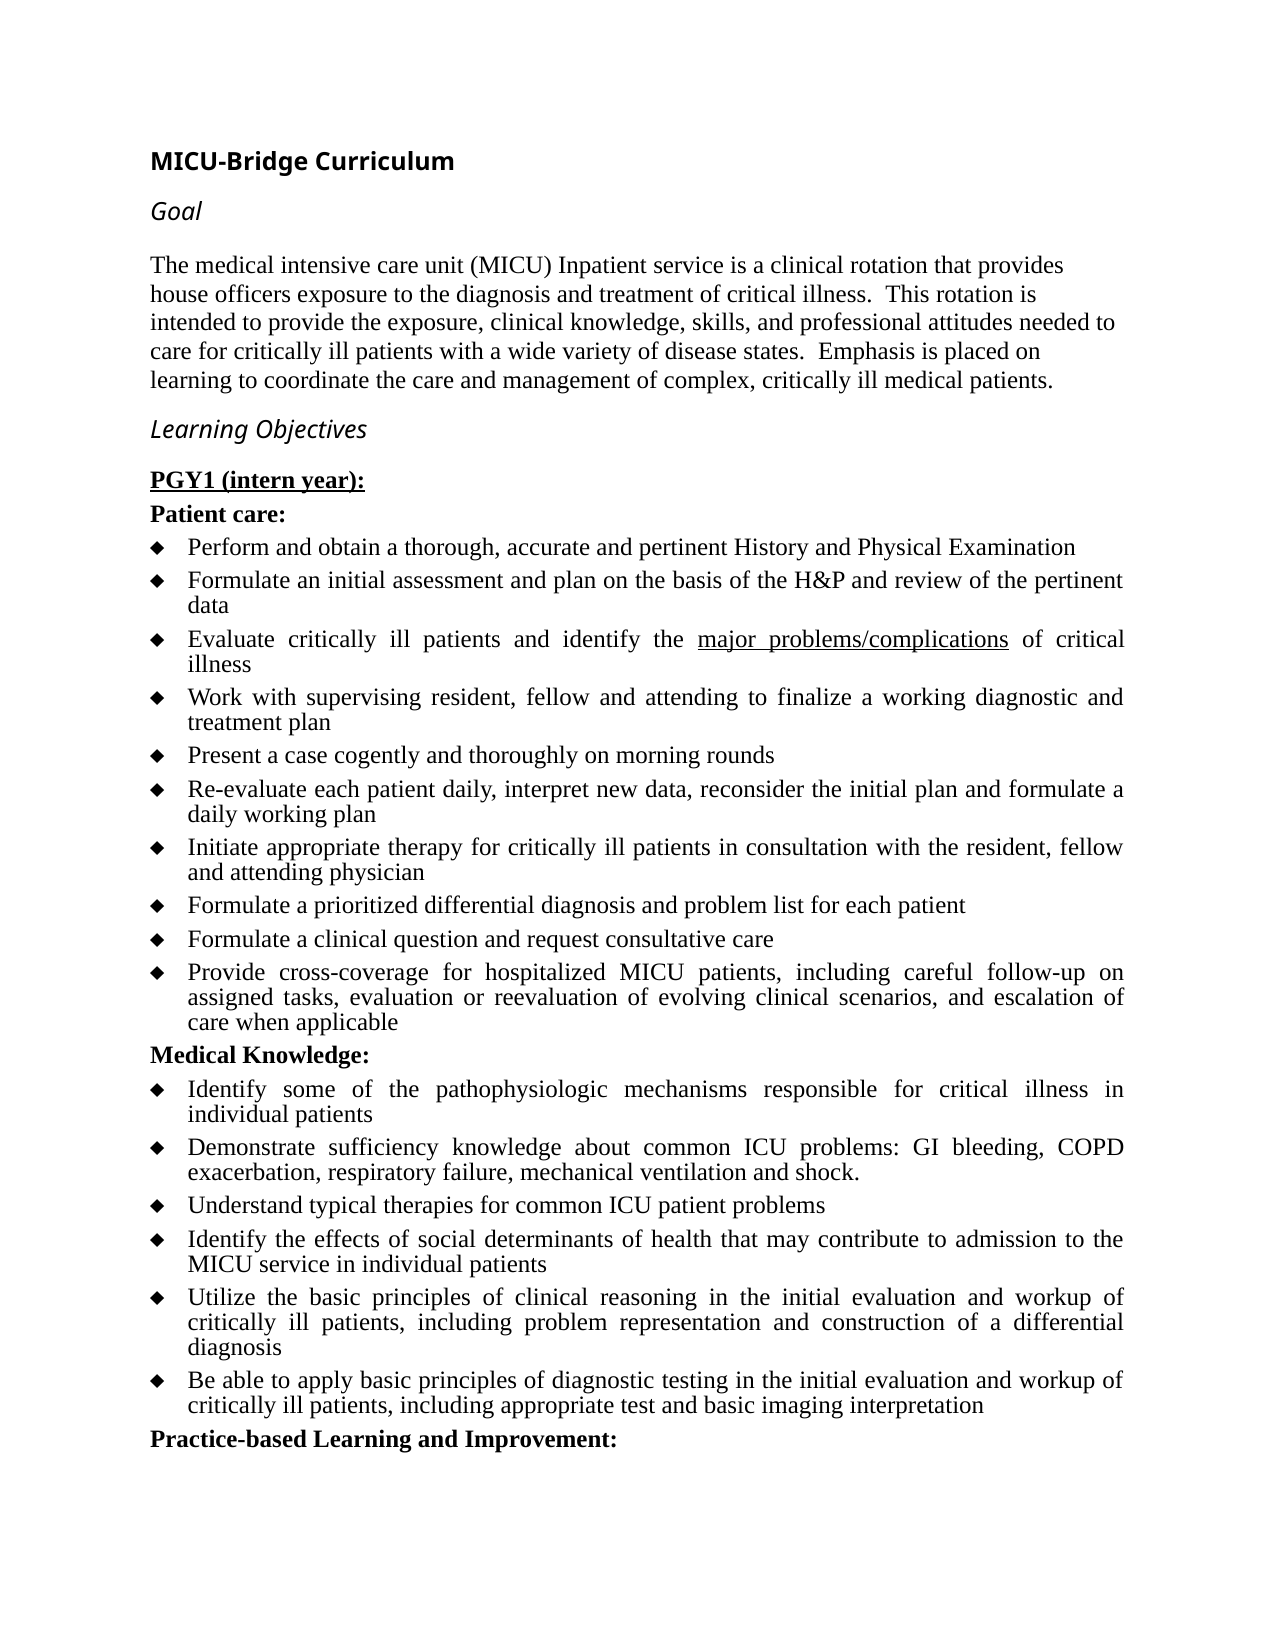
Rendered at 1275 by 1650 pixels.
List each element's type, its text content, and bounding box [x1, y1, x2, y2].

text Formulate a prioritized differential diagnosis and problem list for each patient [150, 894, 1125, 919]
text Work with supervising resident, fellow and attending to finalize a working diagnostic and treatment plan [150, 685, 1125, 735]
text Identify the effects of social determinants of health that may contribute to admission to the MICU service in individual patients [150, 1227, 1125, 1277]
text The medical intensive care unit (MICU) Inpatient service is a clinical rotation that provides house officers exposure to the diagnosis and treatment of critical illness. This rotation is intended to provide the exposure, clinical knowledge, skills, and professional attitudes needed to care for critically ill patients with a wide variety of disease states. Emphasis is placed on learning to coordinate the care and management of complex, critically ill medical patients. [150, 250, 1125, 394]
text Identify some of the pathophysiologic mechanisms responsible for critical illness in individual patients [150, 1077, 1125, 1127]
text Formulate a clinical question and request consultative care [150, 927, 1125, 952]
text Provide cross-coverage for hospitalized MICU patients, including careful follow-up on assigned tasks, evaluation or reevaluation of evolving clinical scenarios, and escalation of care when applicable [150, 960, 1125, 1035]
list Practice-based Learning and Improvement: [150, 1427, 1125, 1452]
text Understand typical therapies for common ICU patient problems [150, 1194, 1125, 1219]
text Re-evaluate each patient daily, interpret new data, reconsider the initial plan and formulate a daily working plan [150, 777, 1125, 827]
text Evaluate critically ill patients and identify the major problems/complications of critical illness [150, 627, 1125, 677]
list PGY1 (intern year): [150, 469, 1125, 494]
subtitle Learning Objectives [150, 419, 1125, 444]
text Perform and obtain a thorough, accurate and pertinent History and Physical Examination [150, 535, 1125, 560]
list Medical Knowledge: [150, 1044, 1125, 1069]
text Be able to apply basic principles of diagnostic testing in the initial evaluation and workup of critically ill patients, including appropriate test and basic imaging interpretation [150, 1369, 1125, 1419]
subtitle Goal [150, 200, 1125, 225]
text Utilize the basic principles of clinical reasoning in the initial evaluation and workup of critically ill patients, including problem representation and construction of a differential diagnosis [150, 1285, 1125, 1360]
text Demonstrate sufficiency knowledge about common ICU problems: GI bleeding, COPD exacerbation, respiratory failure, mechanical ventilation and shock. [150, 1135, 1125, 1185]
subtitle MICU-Bridge Curriculum [150, 150, 1125, 175]
text Initiate appropriate therapy for critically ill patients in consultation with the resident, fellow and attending physician [150, 835, 1125, 885]
text Present a case cogently and thoroughly on morning rounds [150, 744, 1125, 769]
list Patient care: [150, 502, 1125, 527]
text Formulate an initial assessment and plan on the basis of the H&P and review of the pertinent data [150, 569, 1125, 619]
